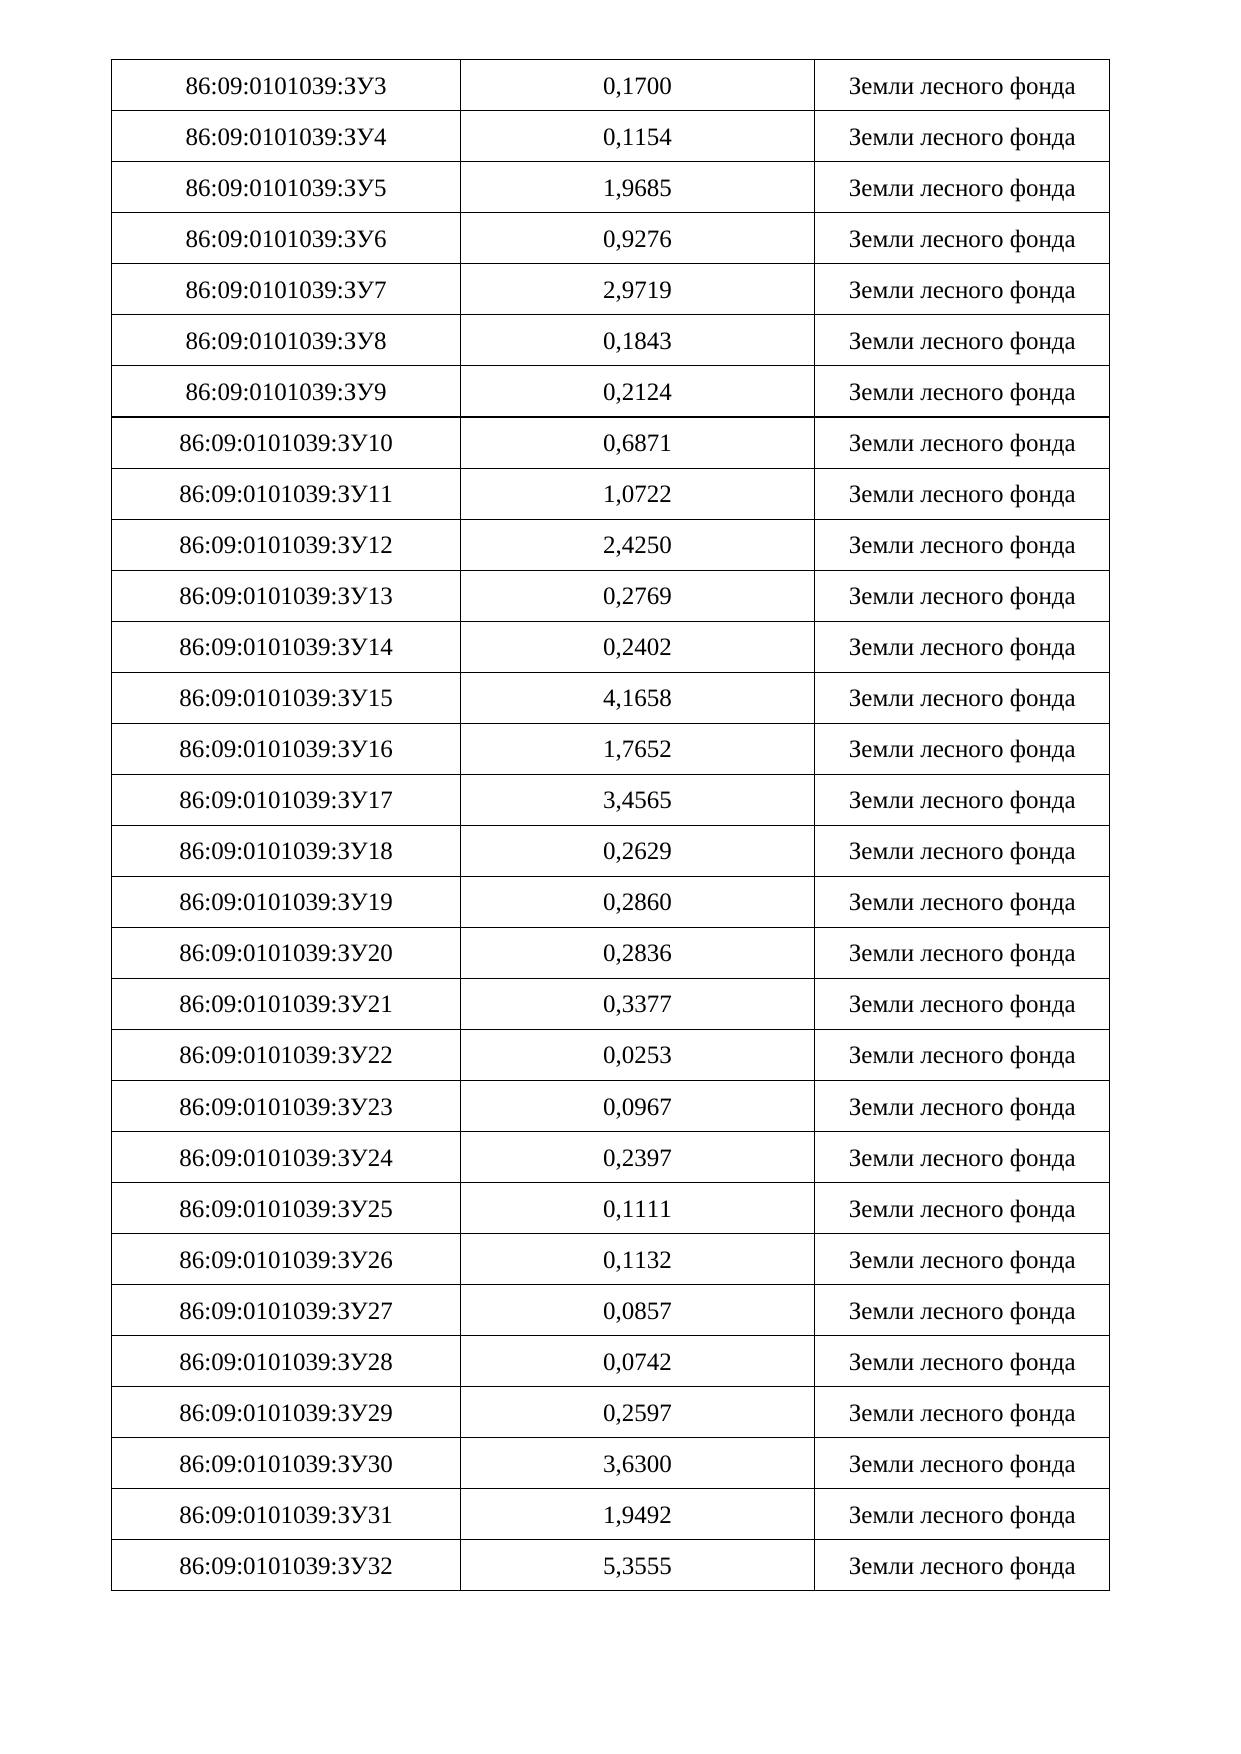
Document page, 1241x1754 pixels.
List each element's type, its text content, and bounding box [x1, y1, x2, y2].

table_cell 86:09:0101039:ЗУ11 [112, 469, 460, 518]
table_cell Земли лесного фонда [815, 162, 1109, 212]
table_cell Земли лесного фонда [815, 1132, 1109, 1182]
table_cell 86:09:0101039:ЗУ19 [112, 877, 460, 927]
table_cell 0,3377 [461, 979, 814, 1029]
table_cell 1,7652 [461, 724, 814, 774]
table_cell Земли лесного фонда [815, 418, 1109, 467]
table_cell 0,0253 [461, 1030, 814, 1080]
table_cell 86:09:0101039:ЗУ29 [112, 1387, 460, 1437]
table_cell 0,2836 [461, 928, 814, 978]
table_cell Земли лесного фонда [815, 622, 1109, 672]
table_cell 0,2124 [461, 366, 814, 416]
table_cell 86:09:0101039:ЗУ13 [112, 571, 460, 621]
table_cell Земли лесного фонда [815, 928, 1109, 978]
table_cell Земли лесного фонда [815, 469, 1109, 518]
table_cell Земли лесного фонда [815, 826, 1109, 876]
table_cell Земли лесного фонда [815, 979, 1109, 1029]
table_cell Земли лесного фонда [815, 264, 1109, 314]
table_cell 86:09:0101039:ЗУ31 [112, 1489, 460, 1539]
table_cell 0,1132 [461, 1234, 814, 1284]
table_cell Земли лесного фонда [815, 60, 1109, 110]
table_cell 86:09:0101039:ЗУ32 [112, 1540, 460, 1590]
table_cell 0,2597 [461, 1387, 814, 1437]
table_cell 86:09:0101039:ЗУ16 [112, 724, 460, 774]
table_cell Земли лесного фонда [815, 877, 1109, 927]
table_cell Земли лесного фонда [815, 1540, 1109, 1590]
table_cell 4,1658 [461, 673, 814, 723]
table_cell Земли лесного фонда [815, 111, 1109, 161]
table_cell 0,1111 [461, 1183, 814, 1233]
table_cell Земли лесного фонда [815, 673, 1109, 723]
table_cell Земли лесного фонда [815, 1489, 1109, 1539]
table_cell Земли лесного фонда [815, 775, 1109, 825]
table_cell 86:09:0101039:ЗУ26 [112, 1234, 460, 1284]
table_cell 1,9685 [461, 162, 814, 212]
table_cell Земли лесного фонда [815, 571, 1109, 621]
table_cell 5,3555 [461, 1540, 814, 1590]
table_cell 86:09:0101039:ЗУ8 [112, 315, 460, 365]
table_cell 0,1154 [461, 111, 814, 161]
table_cell 1,0722 [461, 469, 814, 518]
table_cell 0,6871 [461, 418, 814, 467]
table_cell Земли лесного фонда [815, 1438, 1109, 1488]
table_cell Земли лесного фонда [815, 366, 1109, 416]
table_cell 0,2769 [461, 571, 814, 621]
table_cell 86:09:0101039:ЗУ7 [112, 264, 460, 314]
table_cell Земли лесного фонда [815, 724, 1109, 774]
table_cell 0,2629 [461, 826, 814, 876]
table_cell Земли лесного фонда [815, 1234, 1109, 1284]
table_cell 0,2860 [461, 877, 814, 927]
table_cell 86:09:0101039:ЗУ3 [112, 60, 460, 110]
table_cell 86:09:0101039:ЗУ30 [112, 1438, 460, 1488]
table_cell Земли лесного фонда [815, 1183, 1109, 1233]
table_cell 86:09:0101039:ЗУ15 [112, 673, 460, 723]
table_cell 0,0967 [461, 1081, 814, 1131]
table_cell 86:09:0101039:ЗУ28 [112, 1336, 460, 1386]
table_cell 86:09:0101039:ЗУ20 [112, 928, 460, 978]
table_cell 1,9492 [461, 1489, 814, 1539]
table_cell Земли лесного фонда [815, 213, 1109, 263]
table_cell 0,1700 [461, 60, 814, 110]
table_cell 86:09:0101039:ЗУ4 [112, 111, 460, 161]
table_cell 3,6300 [461, 1438, 814, 1488]
table_cell 86:09:0101039:ЗУ21 [112, 979, 460, 1029]
table_cell 2,9719 [461, 264, 814, 314]
table_cell 86:09:0101039:ЗУ24 [112, 1132, 460, 1182]
table_cell Земли лесного фонда [815, 520, 1109, 569]
table_cell Земли лесного фонда [815, 1030, 1109, 1080]
table_cell 0,2397 [461, 1132, 814, 1182]
table_cell 86:09:0101039:ЗУ23 [112, 1081, 460, 1131]
table_cell 0,0742 [461, 1336, 814, 1386]
table_cell 0,2402 [461, 622, 814, 672]
table_cell 86:09:0101039:ЗУ12 [112, 520, 460, 569]
table_cell 86:09:0101039:ЗУ9 [112, 366, 460, 416]
table_cell Земли лесного фонда [815, 1336, 1109, 1386]
table_cell 3,4565 [461, 775, 814, 825]
table_cell 86:09:0101039:ЗУ27 [112, 1285, 460, 1335]
table_cell 86:09:0101039:ЗУ22 [112, 1030, 460, 1080]
table_cell 0,1843 [461, 315, 814, 365]
table_cell 86:09:0101039:ЗУ25 [112, 1183, 460, 1233]
table_cell 0,9276 [461, 213, 814, 263]
table_cell 0,0857 [461, 1285, 814, 1335]
table_cell Земли лесного фонда [815, 1285, 1109, 1335]
table_cell 86:09:0101039:ЗУ5 [112, 162, 460, 212]
table_cell 86:09:0101039:ЗУ6 [112, 213, 460, 263]
table_cell 86:09:0101039:ЗУ17 [112, 775, 460, 825]
table_cell 2,4250 [461, 520, 814, 569]
table_cell Земли лесного фонда [815, 315, 1109, 365]
table_cell 86:09:0101039:ЗУ18 [112, 826, 460, 876]
table_cell 86:09:0101039:ЗУ14 [112, 622, 460, 672]
table_cell Земли лесного фонда [815, 1387, 1109, 1437]
table_cell 86:09:0101039:ЗУ10 [112, 418, 460, 467]
table_cell Земли лесного фонда [815, 1081, 1109, 1131]
